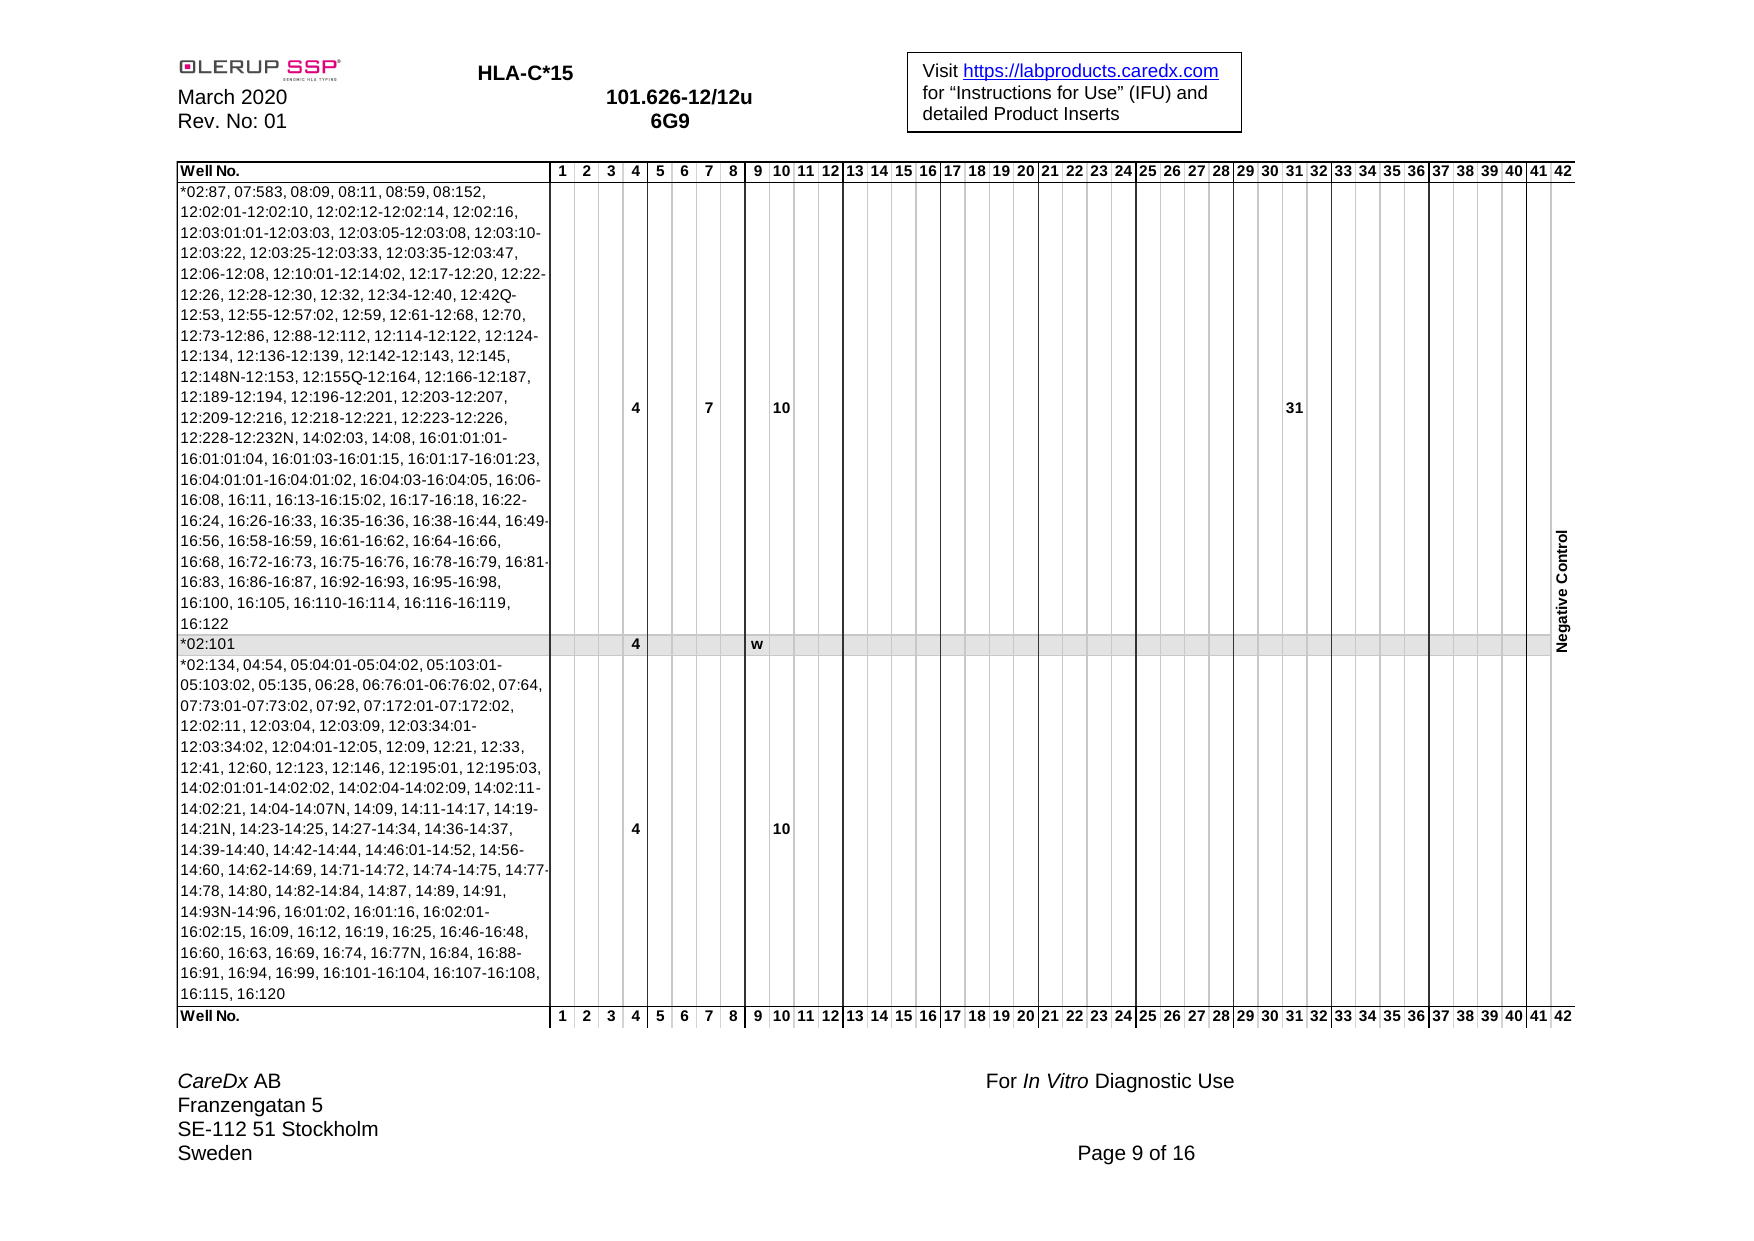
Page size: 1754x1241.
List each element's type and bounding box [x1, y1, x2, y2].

picture [159, 55, 361, 83]
